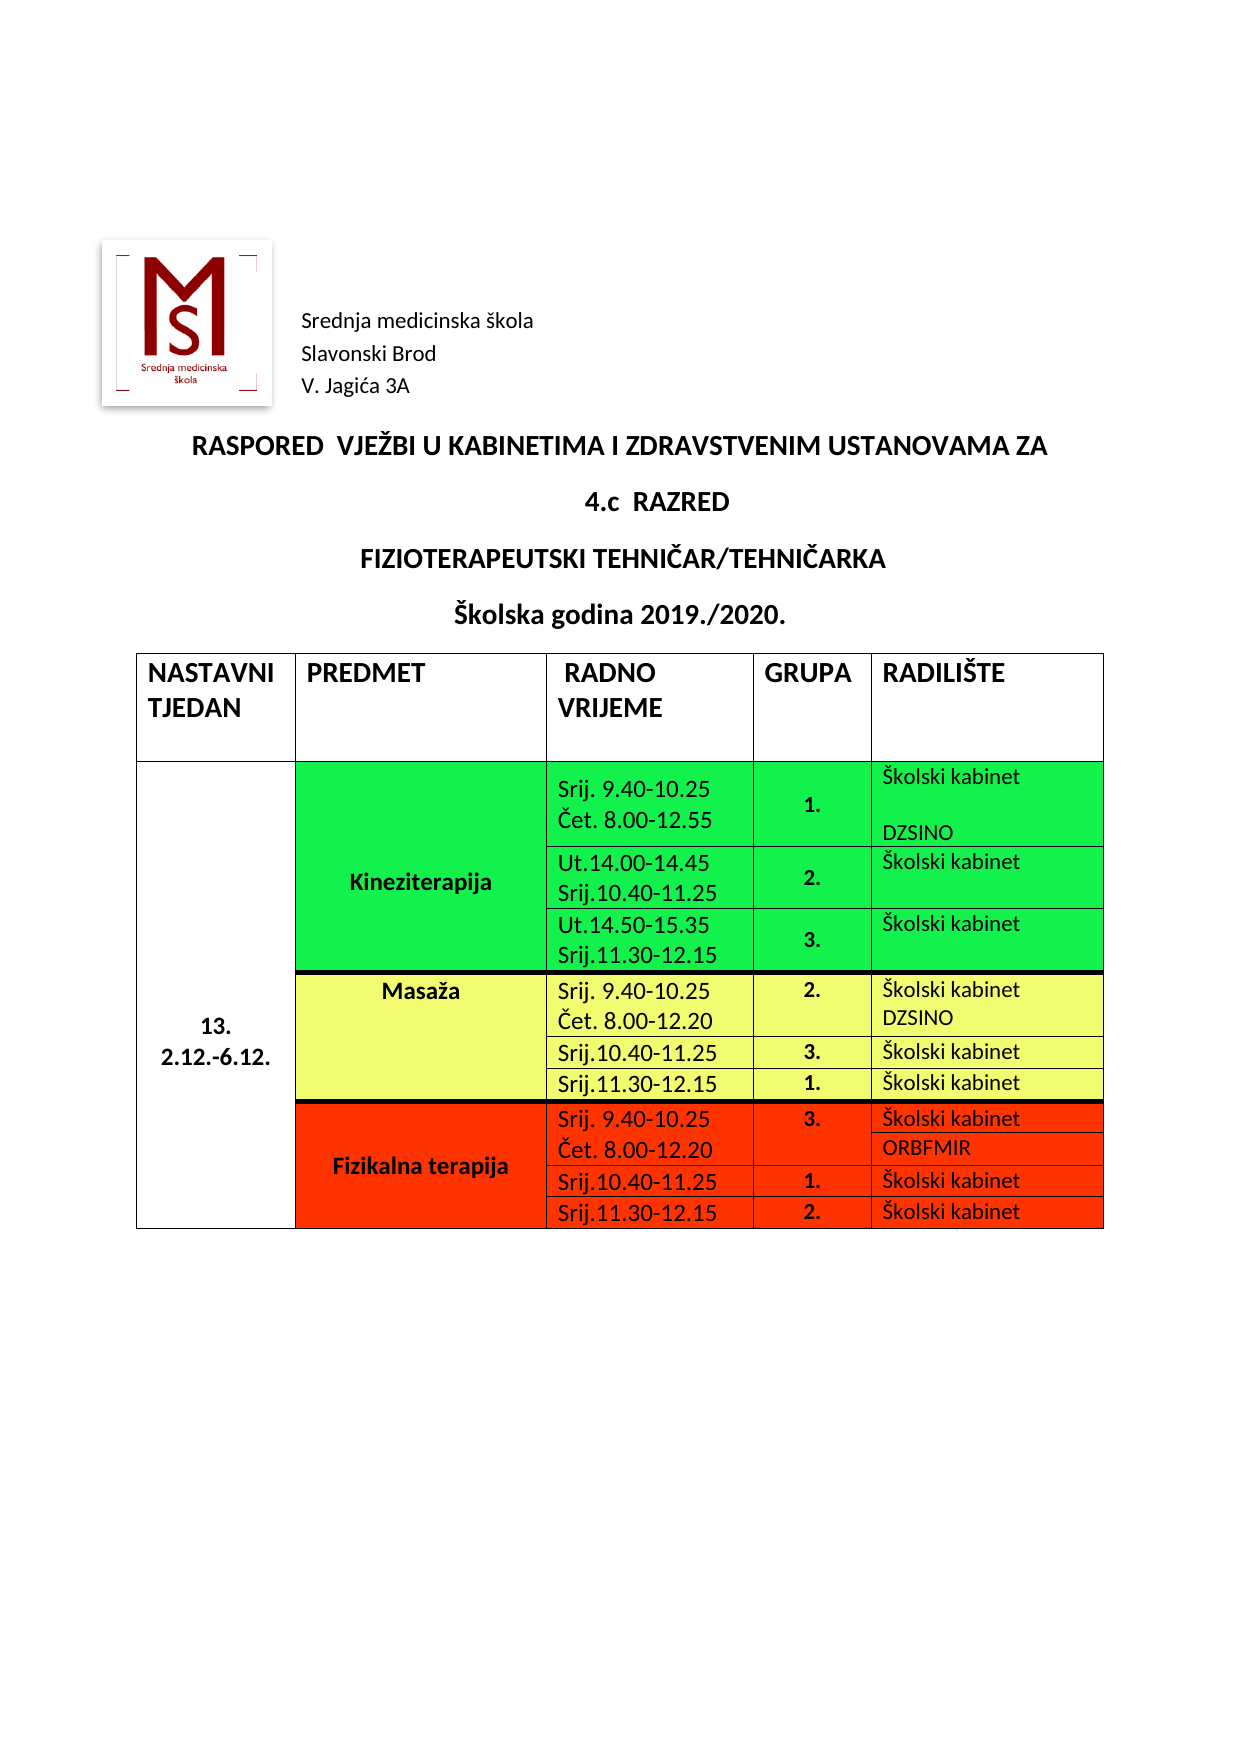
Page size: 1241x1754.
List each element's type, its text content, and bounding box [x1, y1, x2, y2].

picture [116, 255, 257, 391]
table_cell Srij.11.30-12.15 [547, 1069, 753, 1099]
table_cell Kineziterapija [296, 762, 546, 970]
table_cell Fizikalna terapija [296, 1104, 546, 1228]
table_cell Školski kabinet [872, 1197, 1103, 1228]
table_cell 1. [754, 762, 871, 846]
table_cell Srij. 9.40-10.25 Čet. 8.00-12.55 [547, 762, 753, 846]
table_cell Masaža [296, 975, 546, 1099]
table_cell Srij.11.30-12.15 [547, 1197, 753, 1228]
table_cell Ut.14.00-14.45 Srij.10.40-11.25 [547, 847, 753, 908]
table_cell Srij.10.40-11.25 [547, 1166, 753, 1196]
table_cell 2. [754, 847, 871, 908]
table_header NASTAVNI TJEDAN [137, 654, 295, 761]
table_cell 3. [754, 1037, 871, 1067]
table_cell 2. [754, 975, 871, 1036]
table_cell ORBFMIR [872, 1133, 1103, 1165]
table_cell Školski kabinet [872, 1069, 1103, 1099]
text Slavonski Brod [276, 339, 1093, 367]
text Školska godina 2019./2020. [148, 596, 1093, 632]
text Srednja medicinska škola [276, 307, 1093, 335]
table_header RADILIŠTE [872, 654, 1103, 761]
table_cell Srij.10.40-11.25 [547, 1037, 753, 1067]
table_cell 1. [754, 1069, 871, 1099]
table_header PREDMET [296, 654, 546, 761]
table_header GRUPA [754, 654, 871, 761]
table_cell 1. [754, 1166, 871, 1196]
table_cell 3. [754, 1104, 871, 1165]
text RASPORED VJEŽBI U KABINETIMA I ZDRAVSTVENIM USTANOVAMA ZA [148, 427, 1093, 463]
table_cell Školski kabinet [872, 1037, 1103, 1067]
table_cell Srij. 9.40-10.25 Čet. 8.00-12.20 [547, 1104, 753, 1165]
table_cell 2. [754, 1197, 871, 1228]
text V. Jagića 3A [276, 371, 1093, 399]
table_cell Ut.14.50-15.35 Srij.11.30-12.15 [547, 909, 753, 970]
table_cell Školski kabinet [872, 1166, 1103, 1196]
table_header RADNO VRIJEME [547, 654, 753, 761]
table_cell Srij. 9.40-10.25 Čet. 8.00-12.20 [547, 975, 753, 1036]
table_cell Školski kabinet [872, 847, 1103, 908]
table_cell 3. [754, 909, 871, 970]
text FIZIOTERAPEUTSKI TEHNIČAR/TEHNIČARKA [148, 540, 1093, 576]
table_cell Školski kabinet [872, 1104, 1103, 1132]
table_cell Školski kabinet DZSINO [872, 975, 1103, 1036]
table_cell Školski kabinet [872, 909, 1103, 970]
table_cell Školski kabinet DZSINO [872, 762, 1103, 846]
table_cell 13. 2.12.-6.12. [137, 762, 295, 1228]
list 4.c RAZRED [223, 483, 1093, 519]
